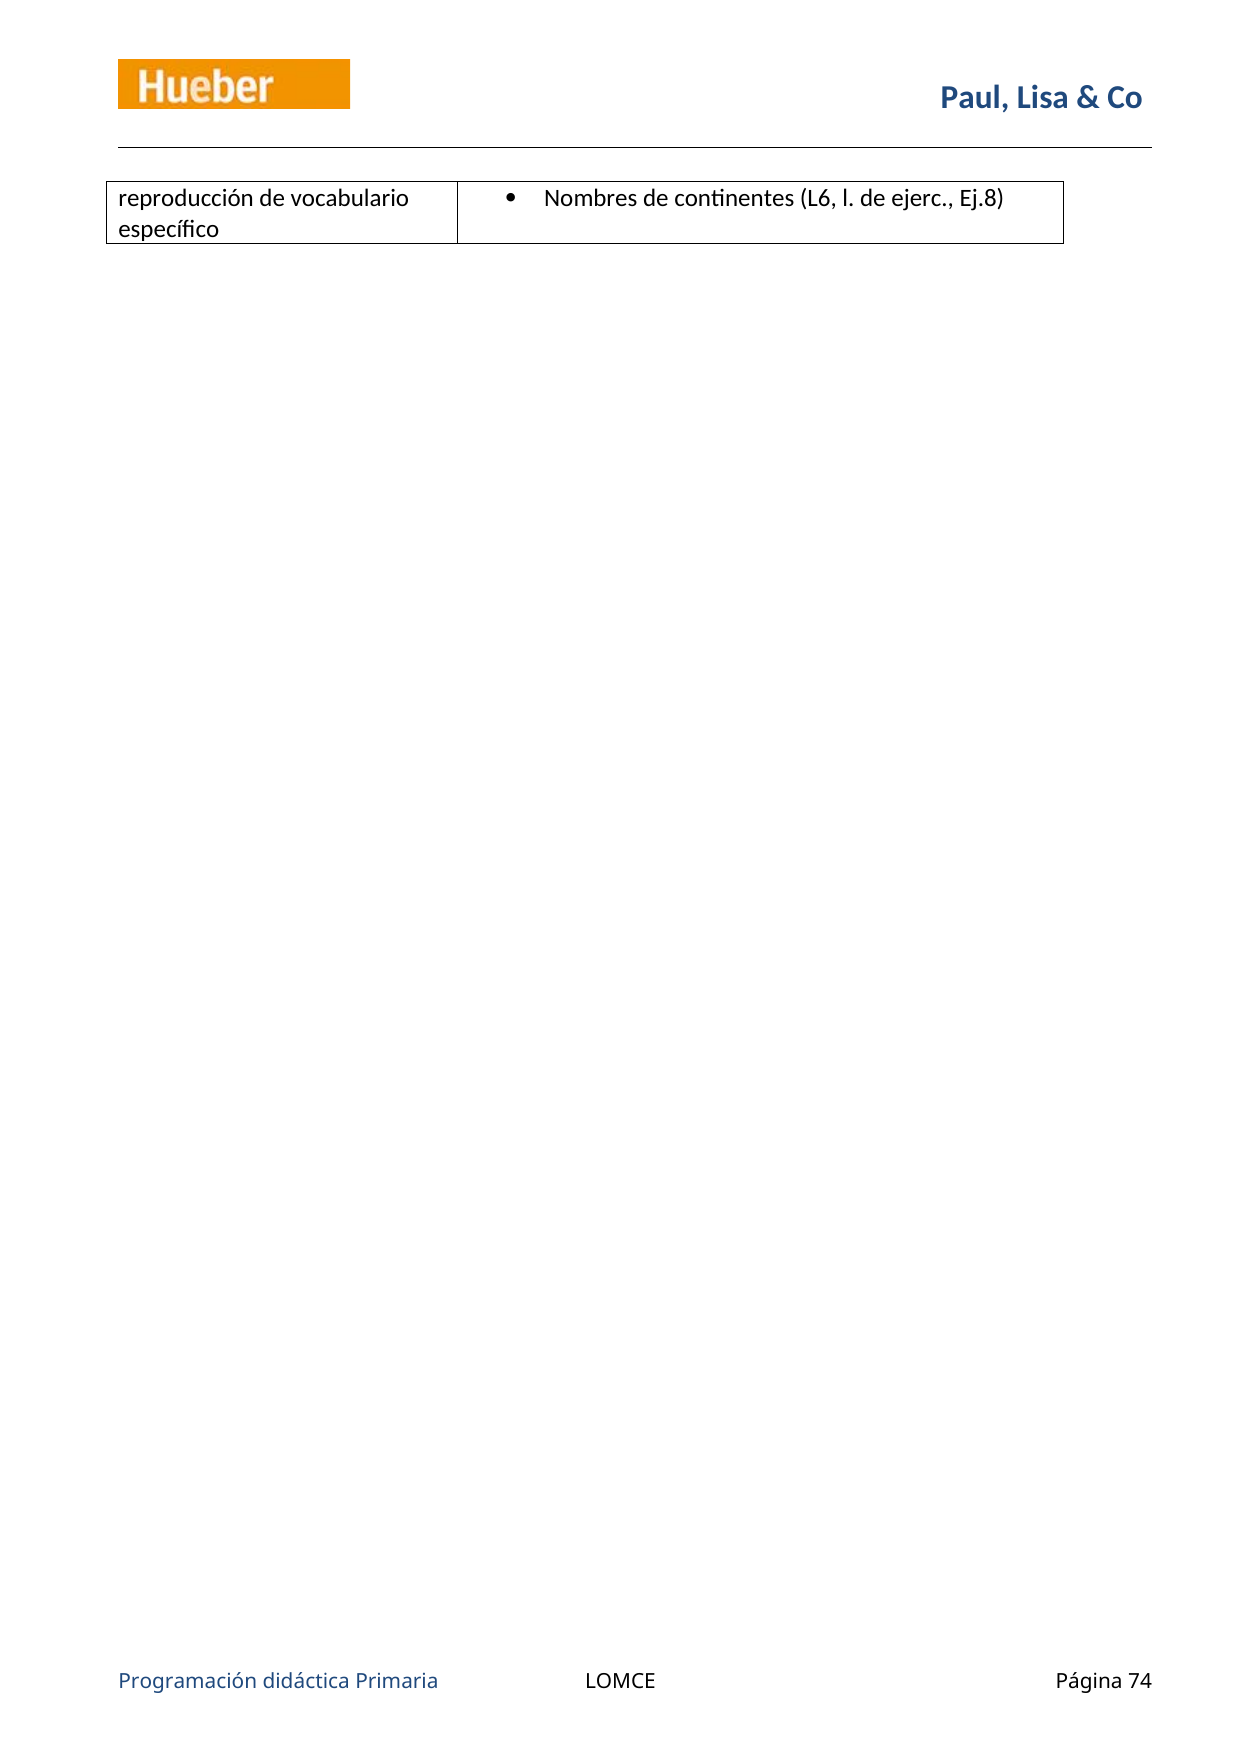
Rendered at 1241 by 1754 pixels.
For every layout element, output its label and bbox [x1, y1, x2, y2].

table_cell [107, 182, 457, 243]
table_cell [458, 182, 1063, 243]
picture [118, 59, 351, 109]
